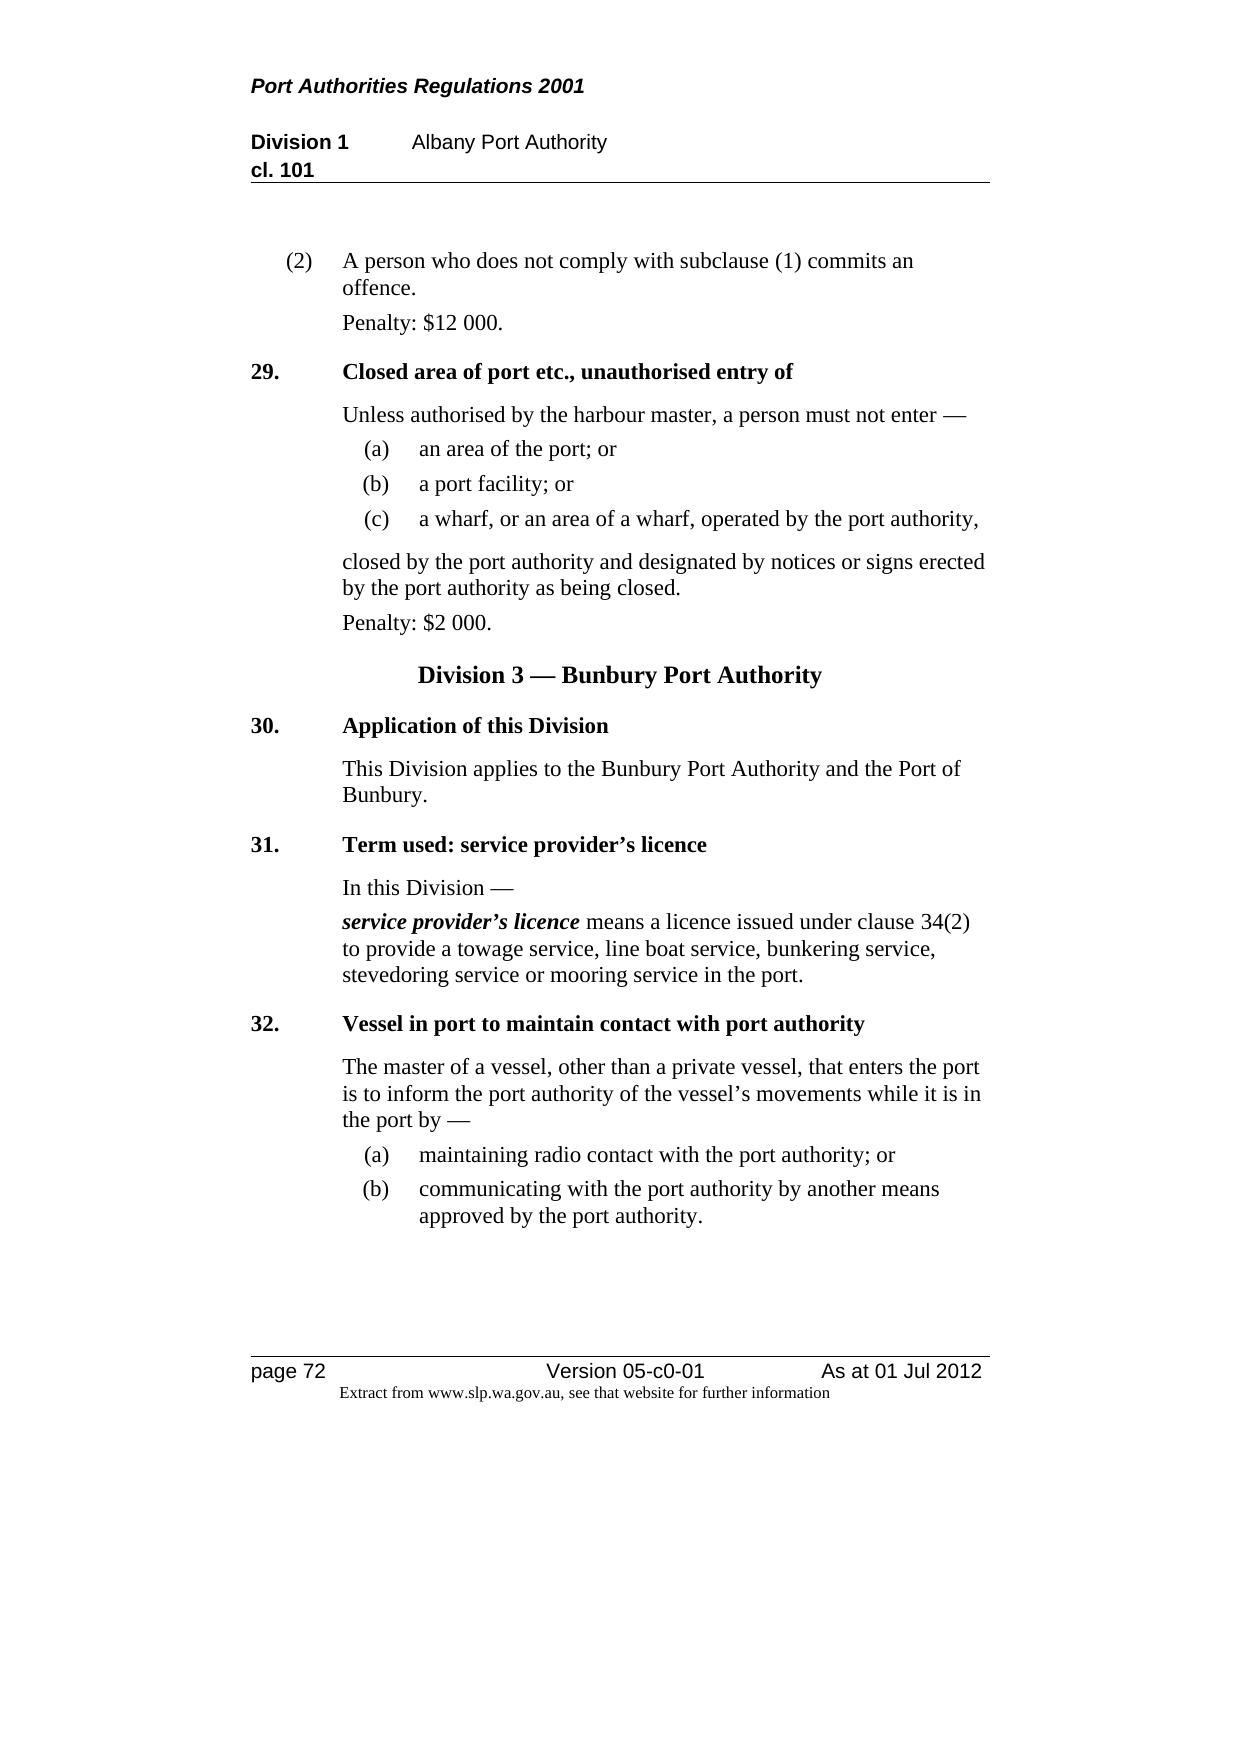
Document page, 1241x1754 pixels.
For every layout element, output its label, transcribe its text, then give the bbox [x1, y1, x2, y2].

subtitle 31. Term used: service provider’s licence [251, 831, 990, 857]
text Penalty: $2 000. [251, 609, 990, 635]
subtitle 30. Application of this Division [251, 712, 990, 738]
text Unless authorised by the harbour master, a person must not enter — [251, 401, 990, 427]
subtitle Division 3 — Authority [251, 660, 990, 689]
text (a) maintaining radio contact with the port authority; or [251, 1141, 990, 1167]
text service provider’s licence means a licence issued under clause 34(2) to provide a towage service, line boat service, bunkering service, stevedoring service or mooring service in the port. [251, 908, 990, 987]
text Penalty: $12 000. [251, 308, 990, 335]
text In this Division — [251, 874, 990, 900]
text (2) A person who does not comply with subclause (1) commits an offence. [251, 247, 990, 300]
subtitle 29. Closed area of port etc., unauthorised entry of [251, 358, 990, 384]
text The master of a vessel, other than a private vessel, that enters the port is to inform the port authority of the vessel’s movements while it is in the port by — [251, 1053, 990, 1132]
subtitle 32. Vessel in port to maintain contact with port authority [251, 1010, 990, 1037]
text (b) communicating with the port authority by another means approved by the port authority. [251, 1175, 990, 1228]
text (a) an area of the port; or [251, 436, 990, 462]
text (b) a port facility; or [251, 470, 990, 497]
text closed by the port authority and designated by notices or signs erected by the port authority as being closed. [251, 548, 990, 601]
text This Division applies to the Bunbury Port Authority and the . [251, 755, 990, 808]
text (c) a wharf, or an area of a wharf, operated by the port authority, [251, 505, 990, 531]
